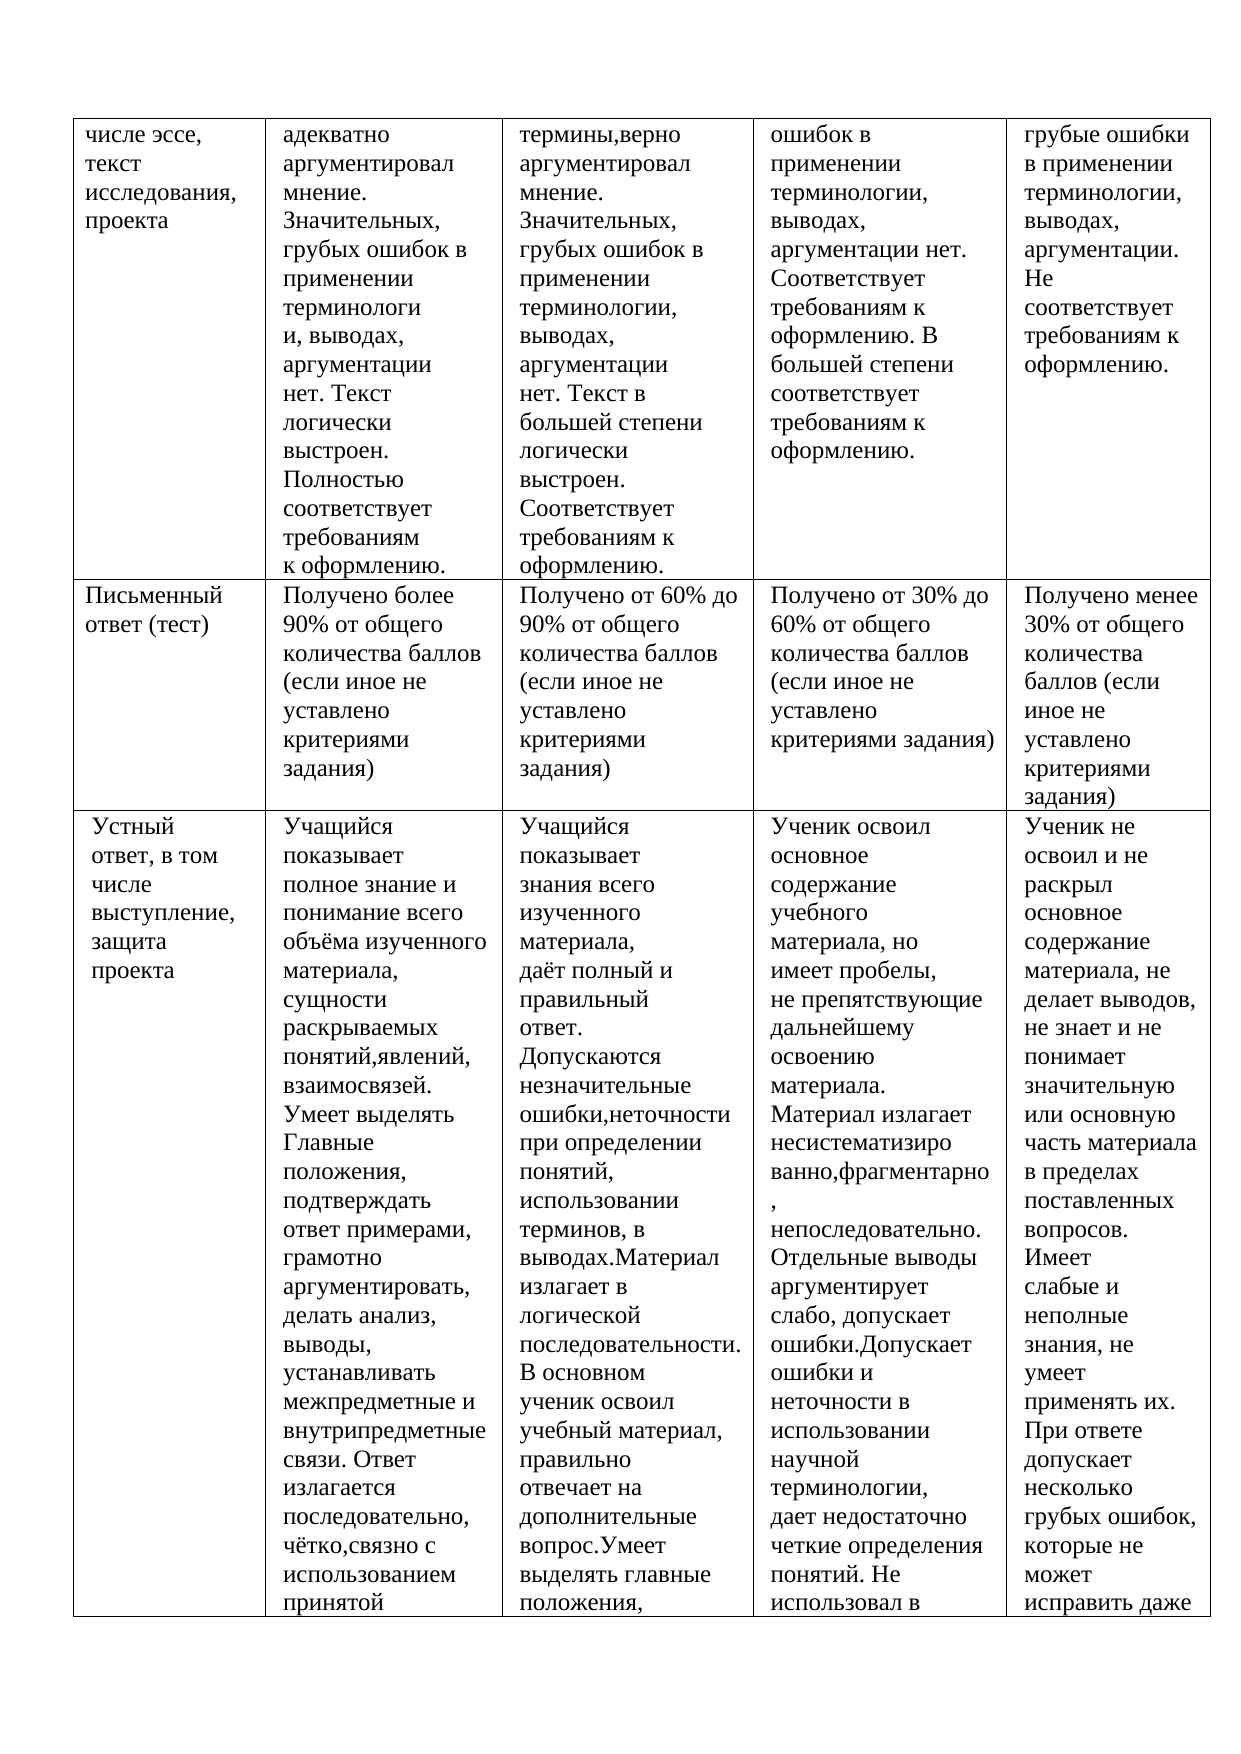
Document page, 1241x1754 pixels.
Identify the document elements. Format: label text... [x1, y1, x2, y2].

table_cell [266, 811, 502, 1616]
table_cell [266, 119, 502, 579]
table_cell Получено более 90% от общего количества баллов (если иное не уставлено критериями задания) [266, 580, 502, 810]
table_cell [1007, 811, 1210, 1616]
table_cell Получено от 30% до 60% от общего количества баллов (если иное не уставлено критериями задания) [754, 580, 1006, 810]
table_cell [503, 811, 753, 1616]
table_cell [74, 811, 265, 1616]
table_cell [74, 119, 265, 579]
table_cell Письменный ответ (тест) [74, 580, 265, 810]
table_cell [503, 119, 753, 579]
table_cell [1007, 119, 1210, 579]
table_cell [754, 811, 1006, 1616]
table_cell Получено от 60% до 90% от общего количества баллов (если иное не уставлено критериями задания) [503, 580, 753, 810]
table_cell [754, 119, 1006, 579]
table_cell Получено менее 30% от общего количества баллов (если иное не уставлено критериями задания) [1007, 580, 1210, 810]
